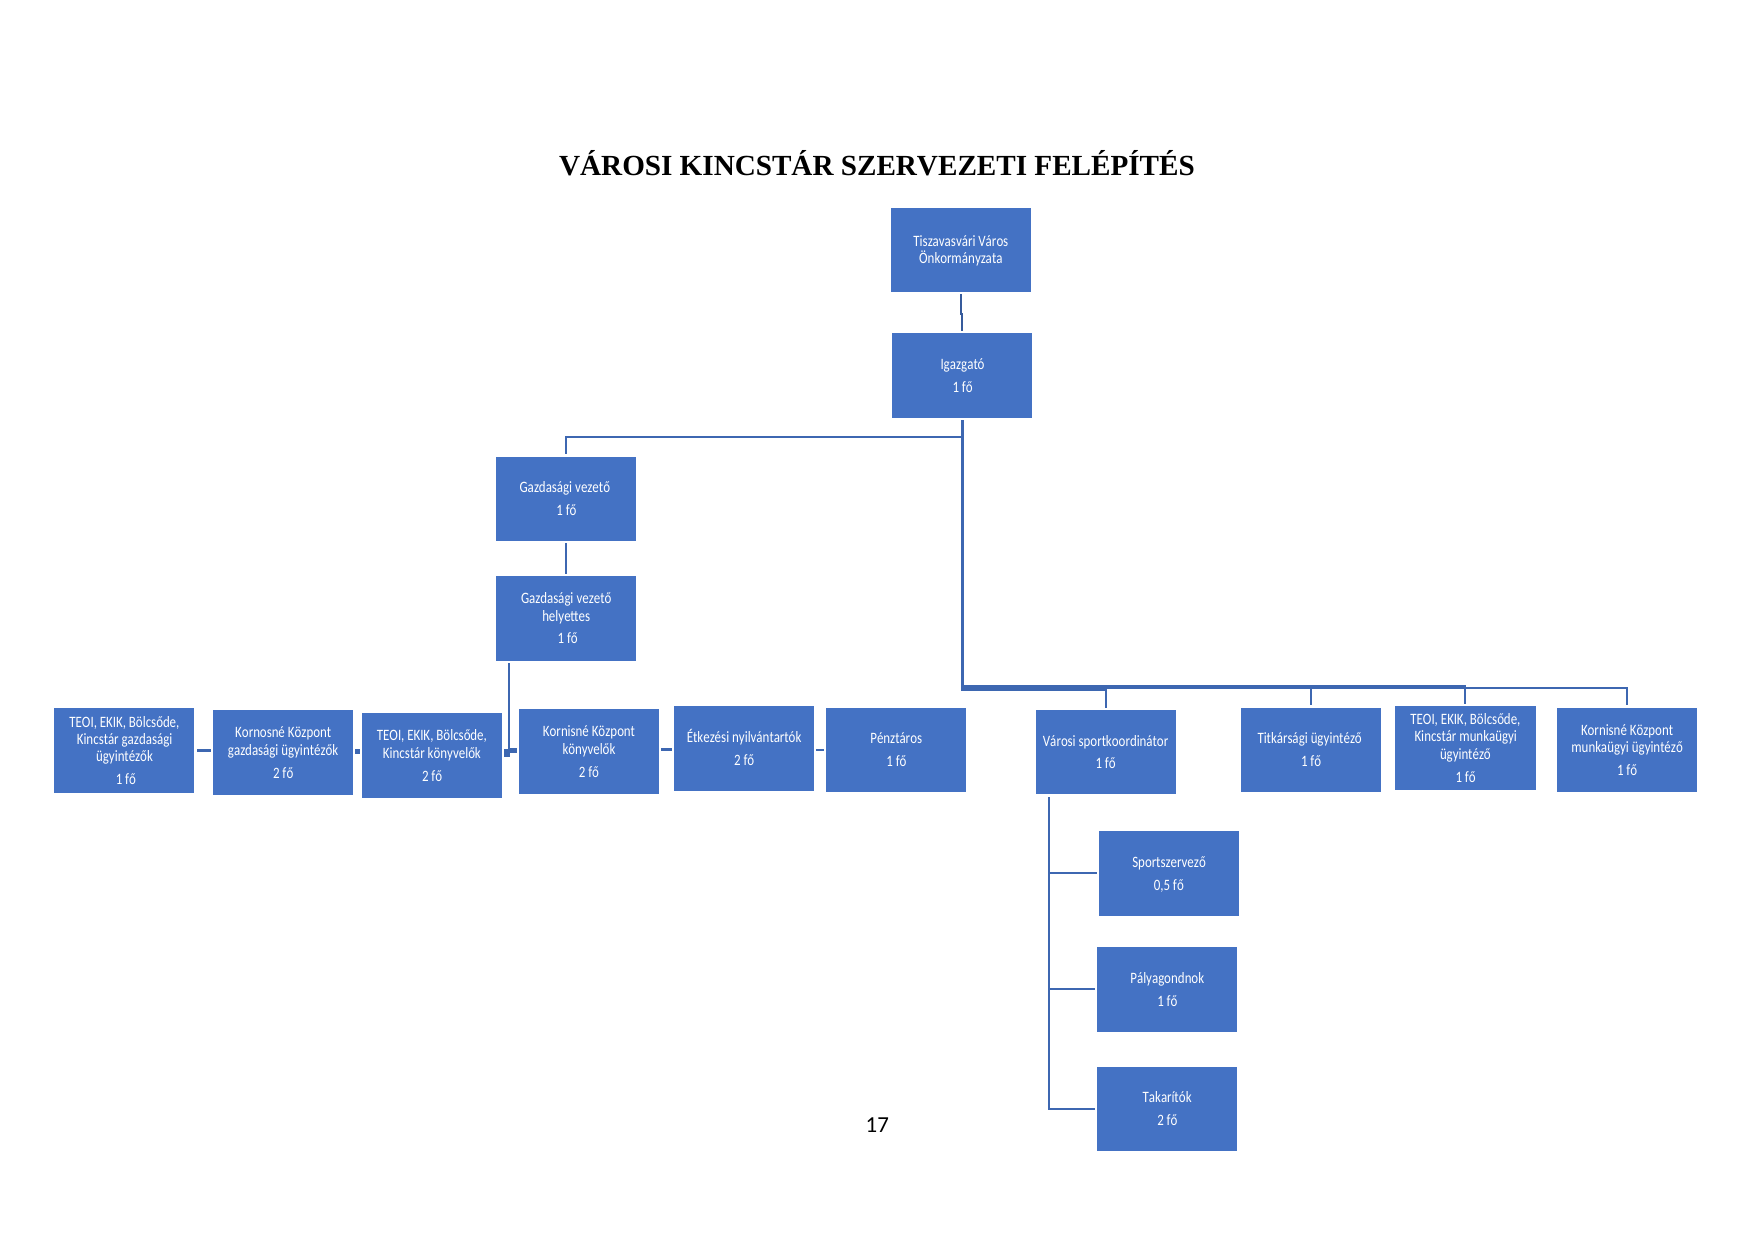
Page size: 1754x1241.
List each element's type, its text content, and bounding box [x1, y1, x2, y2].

text VÁROSI KINCSTÁR SZERVEZETI FELÉPÍTÉS [148, 148, 1606, 181]
